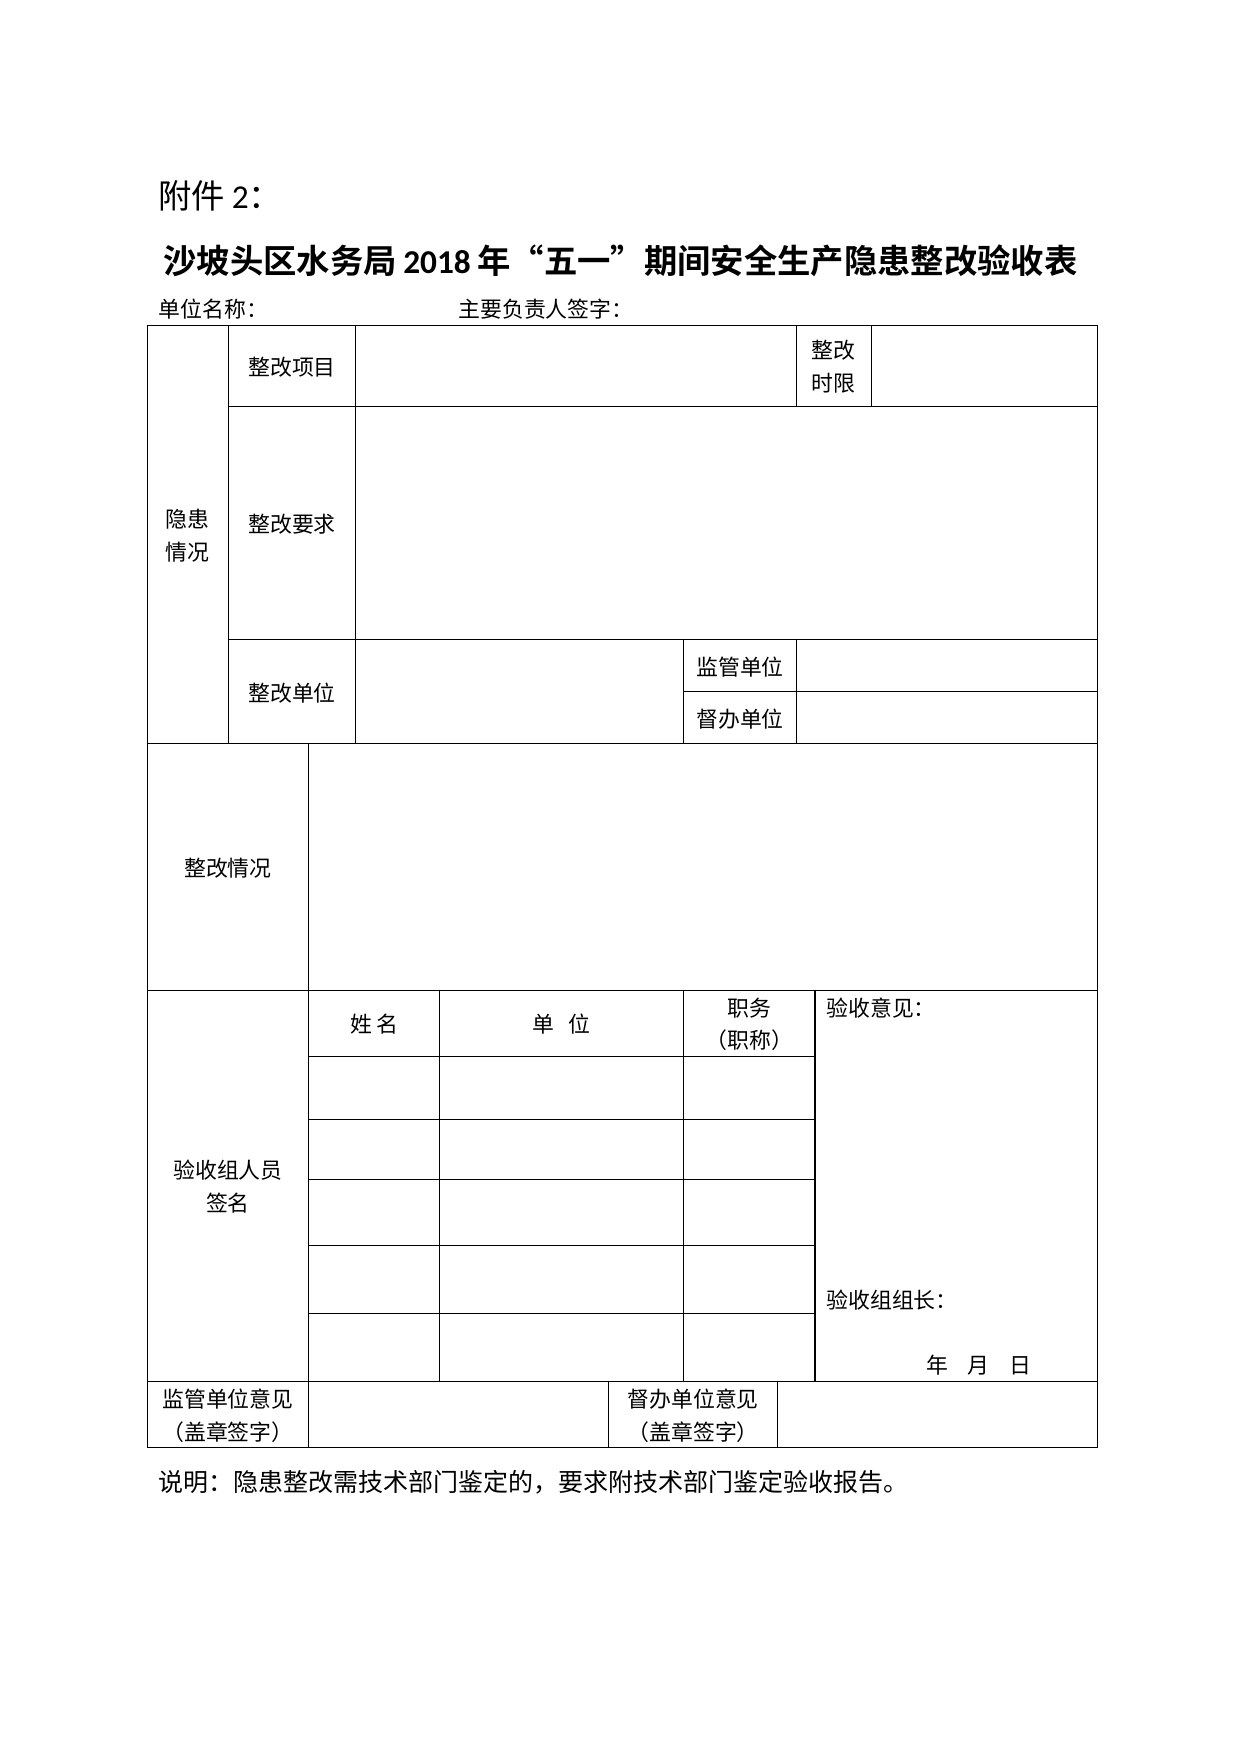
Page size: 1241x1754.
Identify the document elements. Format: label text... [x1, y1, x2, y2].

table_cell [309, 1246, 439, 1312]
table_cell [356, 640, 683, 743]
table_cell 监管单位意见 （盖章签字） [148, 1382, 308, 1447]
table_header 整改项目 [229, 326, 355, 406]
table_cell 督办单位 [684, 692, 796, 743]
table_cell [309, 1314, 439, 1381]
table_cell [440, 1120, 683, 1179]
table_cell 验收意见： 验收组组长： 年 月 日 [816, 991, 1097, 1381]
table_cell 姓 名 [309, 991, 439, 1056]
table_cell [684, 1180, 814, 1245]
table_cell [440, 1246, 683, 1312]
table_cell 单 位 [440, 991, 683, 1056]
table_header 隐患情况 [148, 326, 228, 743]
text 说明：隐患整改需技术部门鉴定的，要求附技术部门鉴定验收报告。 [158, 1448, 1082, 1513]
table_cell [797, 640, 1097, 691]
table_cell [309, 744, 1097, 989]
table_cell [440, 1180, 683, 1245]
table_cell 职务 （职称） [684, 991, 814, 1056]
table_cell [778, 1382, 1097, 1447]
table_cell 整改要求 [229, 407, 355, 639]
table_cell 监管单位 [684, 640, 796, 691]
table_cell [684, 1057, 814, 1119]
table_cell [309, 1180, 439, 1245]
table_cell [356, 407, 1097, 639]
table_cell [309, 1382, 608, 1447]
table_cell [797, 692, 1097, 743]
table_cell 整改情况 [148, 744, 308, 989]
table_cell [684, 1120, 814, 1179]
table_header 整改时限 [797, 326, 871, 406]
table_cell [684, 1314, 814, 1381]
text 单位名称： 主要负责人签字： [158, 292, 1082, 324]
table_cell [684, 1246, 814, 1312]
table_cell [309, 1120, 439, 1179]
table_cell 验收组人员 签名 [148, 991, 308, 1381]
table_header [872, 326, 1097, 406]
table_header [356, 326, 796, 406]
table_cell [309, 1057, 439, 1119]
table_cell [440, 1314, 683, 1381]
table_cell 整改单位 [229, 640, 355, 743]
text 附件2： [158, 162, 1082, 227]
table_cell [440, 1057, 683, 1119]
text 沙坡头区水务局2018年“五一”期间安全生产隐患整改验收表 [158, 227, 1082, 292]
table_cell 督办单位意见 （盖章签字） [609, 1382, 777, 1447]
